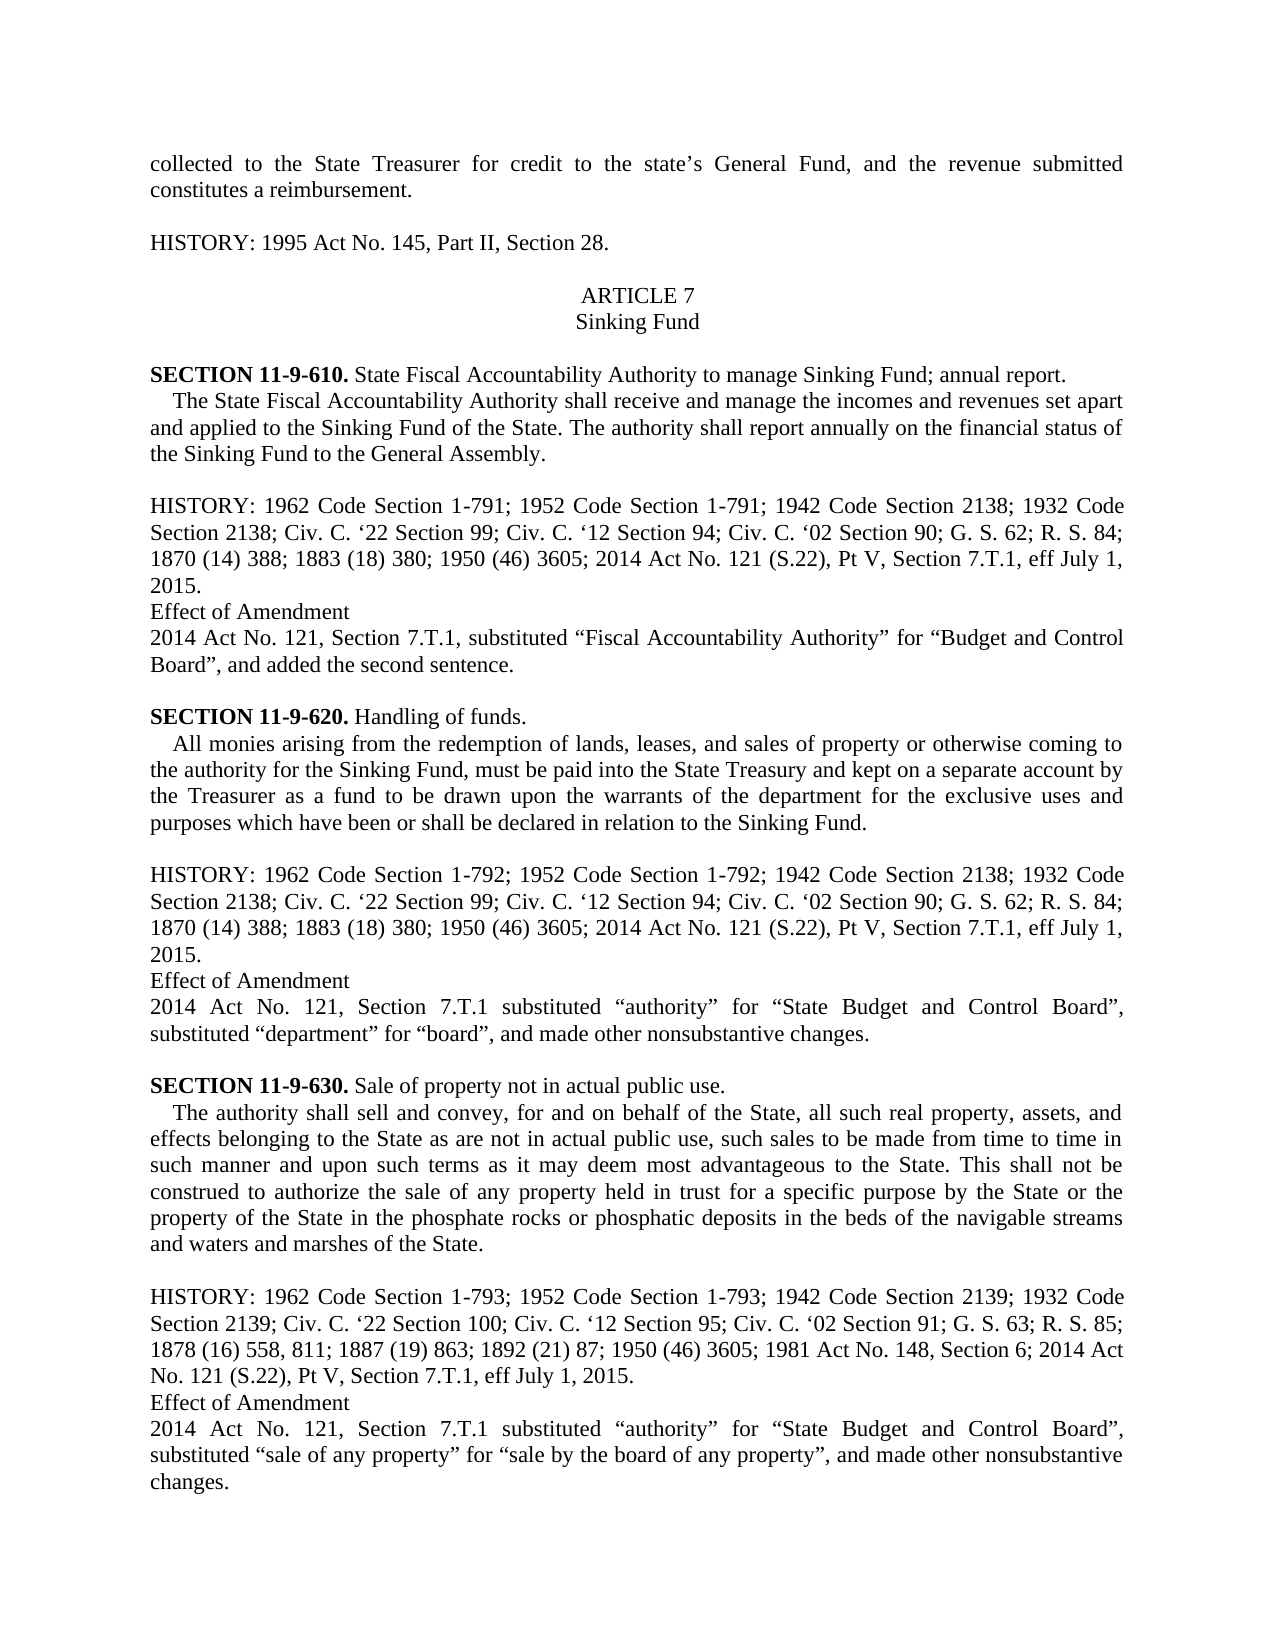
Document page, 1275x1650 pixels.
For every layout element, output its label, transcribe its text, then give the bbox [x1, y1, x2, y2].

text Effect of Amendment [150, 1389, 1125, 1415]
text 2014 Act No. 121, Section 7.T.1 substituted “authority” for “State Budget and Control Board”, substituted “department” for “board”, and made other nonsubstantive changes. [150, 993, 1125, 1046]
text ARTICLE 7 [150, 282, 1125, 308]
text SECTION 11-9-610. State Fiscal Accountability Authority to manage Sinking Fund; annual report. [150, 361, 1125, 387]
text SECTION 11-9-630. Sale of property not in actual public use. [150, 1072, 1125, 1099]
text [150, 150, 1125, 203]
text HISTORY: 1962 Code Section 1-791; 1952 Code Section 1-791; 1942 Code Section 2138; 1932 Code Section 2138; Civ. C. ‘22 Section 99; Civ. C. ‘12 Section 94; Civ. C. ‘02 Section 90; G. S. 62; R. S. 84; 1870 (14) 388; 1883 (18) 380; 1950 (46) 3605; 2014 Act No. 121 (S.22), Pt V, Section 7.T.1, eff July 1, 2015. [150, 493, 1125, 598]
text 2014 Act No. 121, Section 7.T.1, substituted “Fiscal Accountability Authority” for “Budget and Control Board”, and added the second sentence. [150, 624, 1125, 677]
text 2014 Act No. 121, Section 7.T.1 substituted “authority” for “State Budget and Control Board”, substituted “sale of any property” for “sale by the board of any property”, and made other nonsubstantive changes. [150, 1415, 1125, 1494]
text Effect of Amendment [150, 598, 1125, 624]
text SECTION 11-9-620. Handling of funds. [150, 703, 1125, 730]
text Effect of Amendment [150, 967, 1125, 993]
text The State Fiscal Accountability Authority shall receive and manage the incomes and revenues set apart and applied to the Sinking Fund of the State. The authority shall report annually on the financial status of the Sinking Fund to the General Assembly. [150, 387, 1125, 466]
text Sinking Fund [150, 308, 1125, 334]
text HISTORY: 1962 Code Section 1-793; 1952 Code Section 1-793; 1942 Code Section 2139; 1932 Code Section 2139; Civ. C. ‘22 Section 100; Civ. C. ‘12 Section 95; Civ. C. ‘02 Section 91; G. S. 63; R. S. 85; 1878 (16) 558, 811; 1887 (19) 863; 1892 (21) 87; 1950 (46) 3605; 1981 Act No. 148, Section 6; 2014 Act No. 121 (S.22), Pt V, Section 7.T.1, eff July 1, 2015. [150, 1283, 1125, 1389]
text The authority shall sell and convey, for and on behalf of the State, all such real property, assets, and effects belonging to the State as are not in actual public use, such sales to be made from time to time in such manner and upon such terms as it may deem most advantageous to the State. This shall not be construed to authorize the sale of any property held in trust for a specific purpose by the State or the property of the State in the phosphate rocks or phosphatic deposits in the beds of the navigable streams and waters and marshes of the State. [150, 1099, 1125, 1257]
text All monies arising from the redemption of lands, leases, and sales of property or otherwise coming to the authority for the Sinking Fund, must be paid into the State Treasury and kept on a separate account by the Treasurer as a fund to be drawn upon the warrants of the department for the exclusive uses and purposes which have been or shall be declared in relation to the Sinking Fund. [150, 730, 1125, 835]
text HISTORY: 1962 Code Section 1-792; 1952 Code Section 1-792; 1942 Code Section 2138; 1932 Code Section 2138; Civ. C. ‘22 Section 99; Civ. C. ‘12 Section 94; Civ. C. ‘02 Section 90; G. S. 62; R. S. 84; 1870 (14) 388; 1883 (18) 380; 1950 (46) 3605; 2014 Act No. 121 (S.22), Pt V, Section 7.T.1, eff July 1, 2015. [150, 862, 1125, 967]
text HISTORY: 1995 Act No. 145, Part II, Section 28. [150, 229, 1125, 255]
